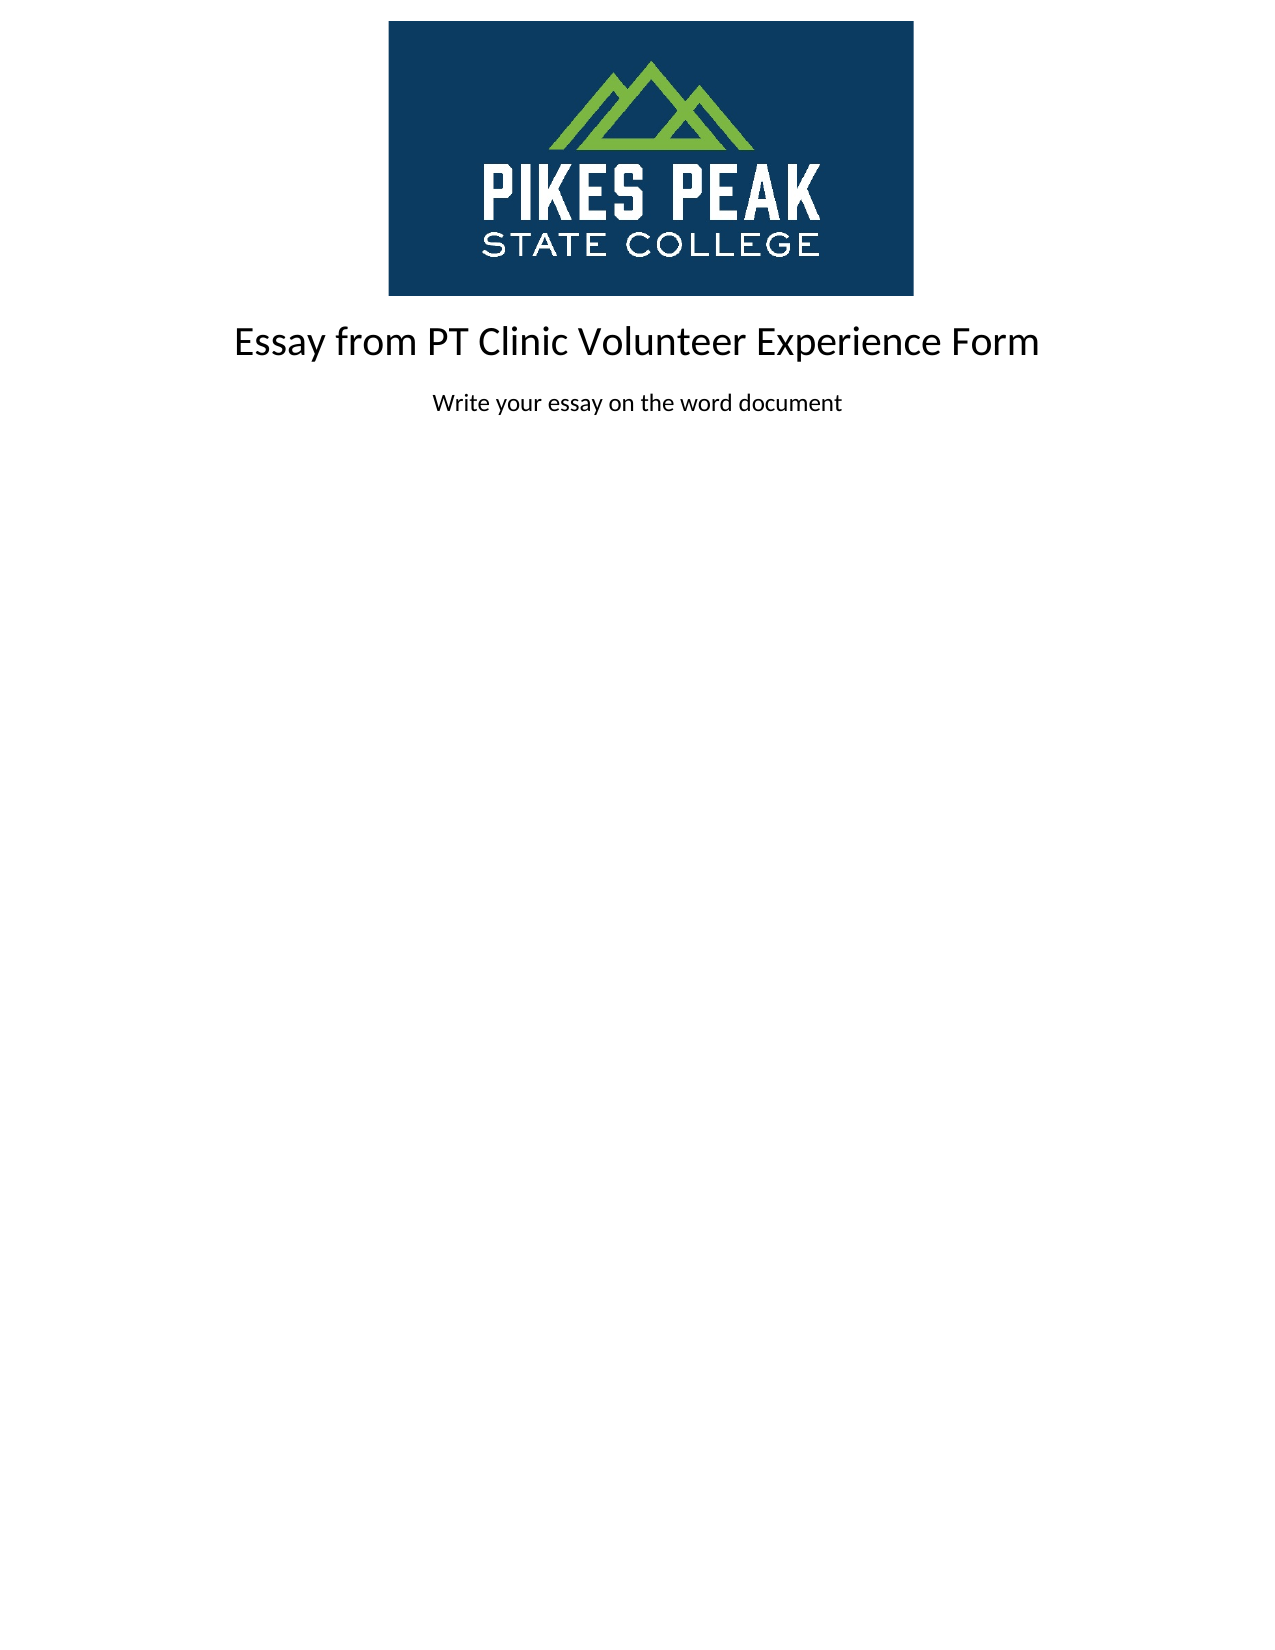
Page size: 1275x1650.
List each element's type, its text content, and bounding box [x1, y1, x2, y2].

picture [388, 21, 914, 296]
text Write your essay on the word document [150, 387, 1125, 417]
text Essay from PT Clinic Volunteer Experience Form [150, 315, 1125, 366]
